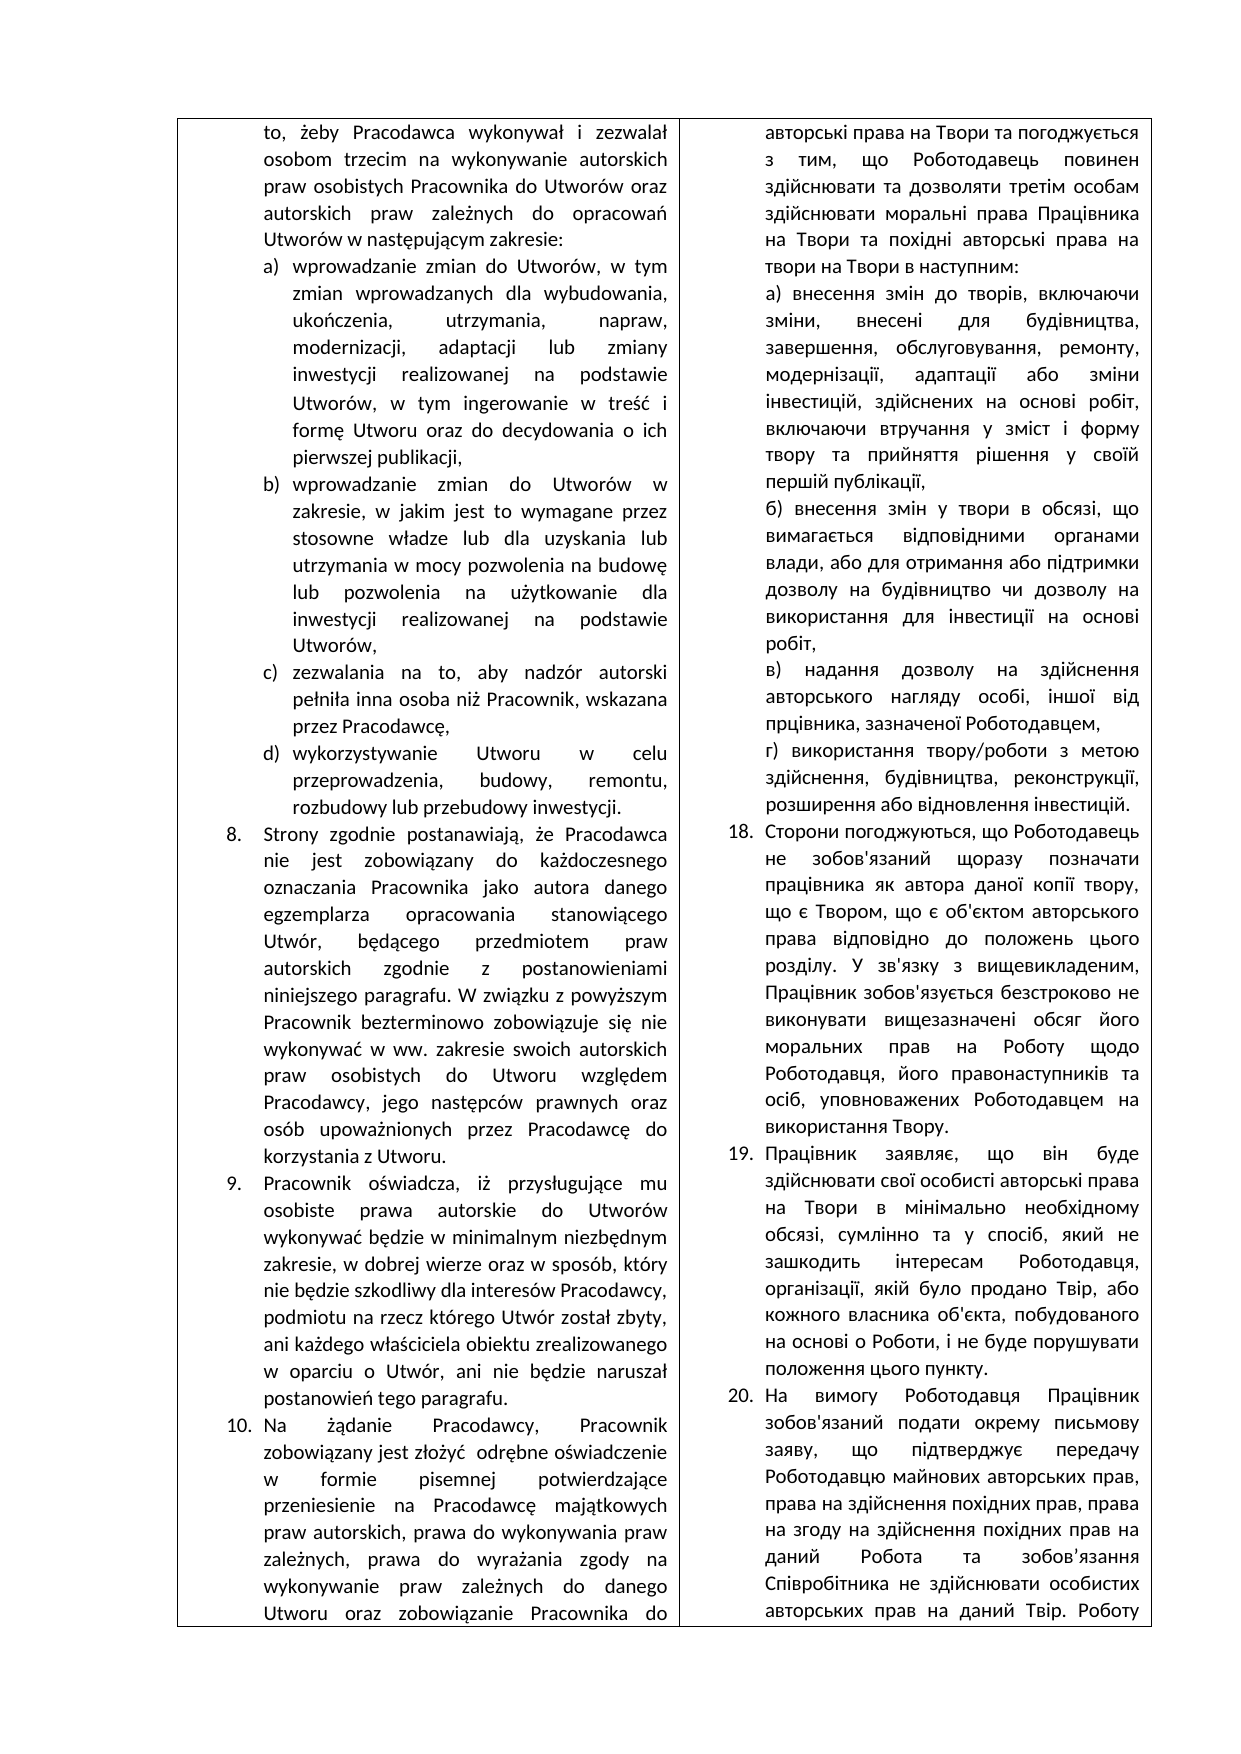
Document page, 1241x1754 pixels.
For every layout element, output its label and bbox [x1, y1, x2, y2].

table_header [178, 119, 679, 1626]
table_header [680, 119, 1151, 1626]
